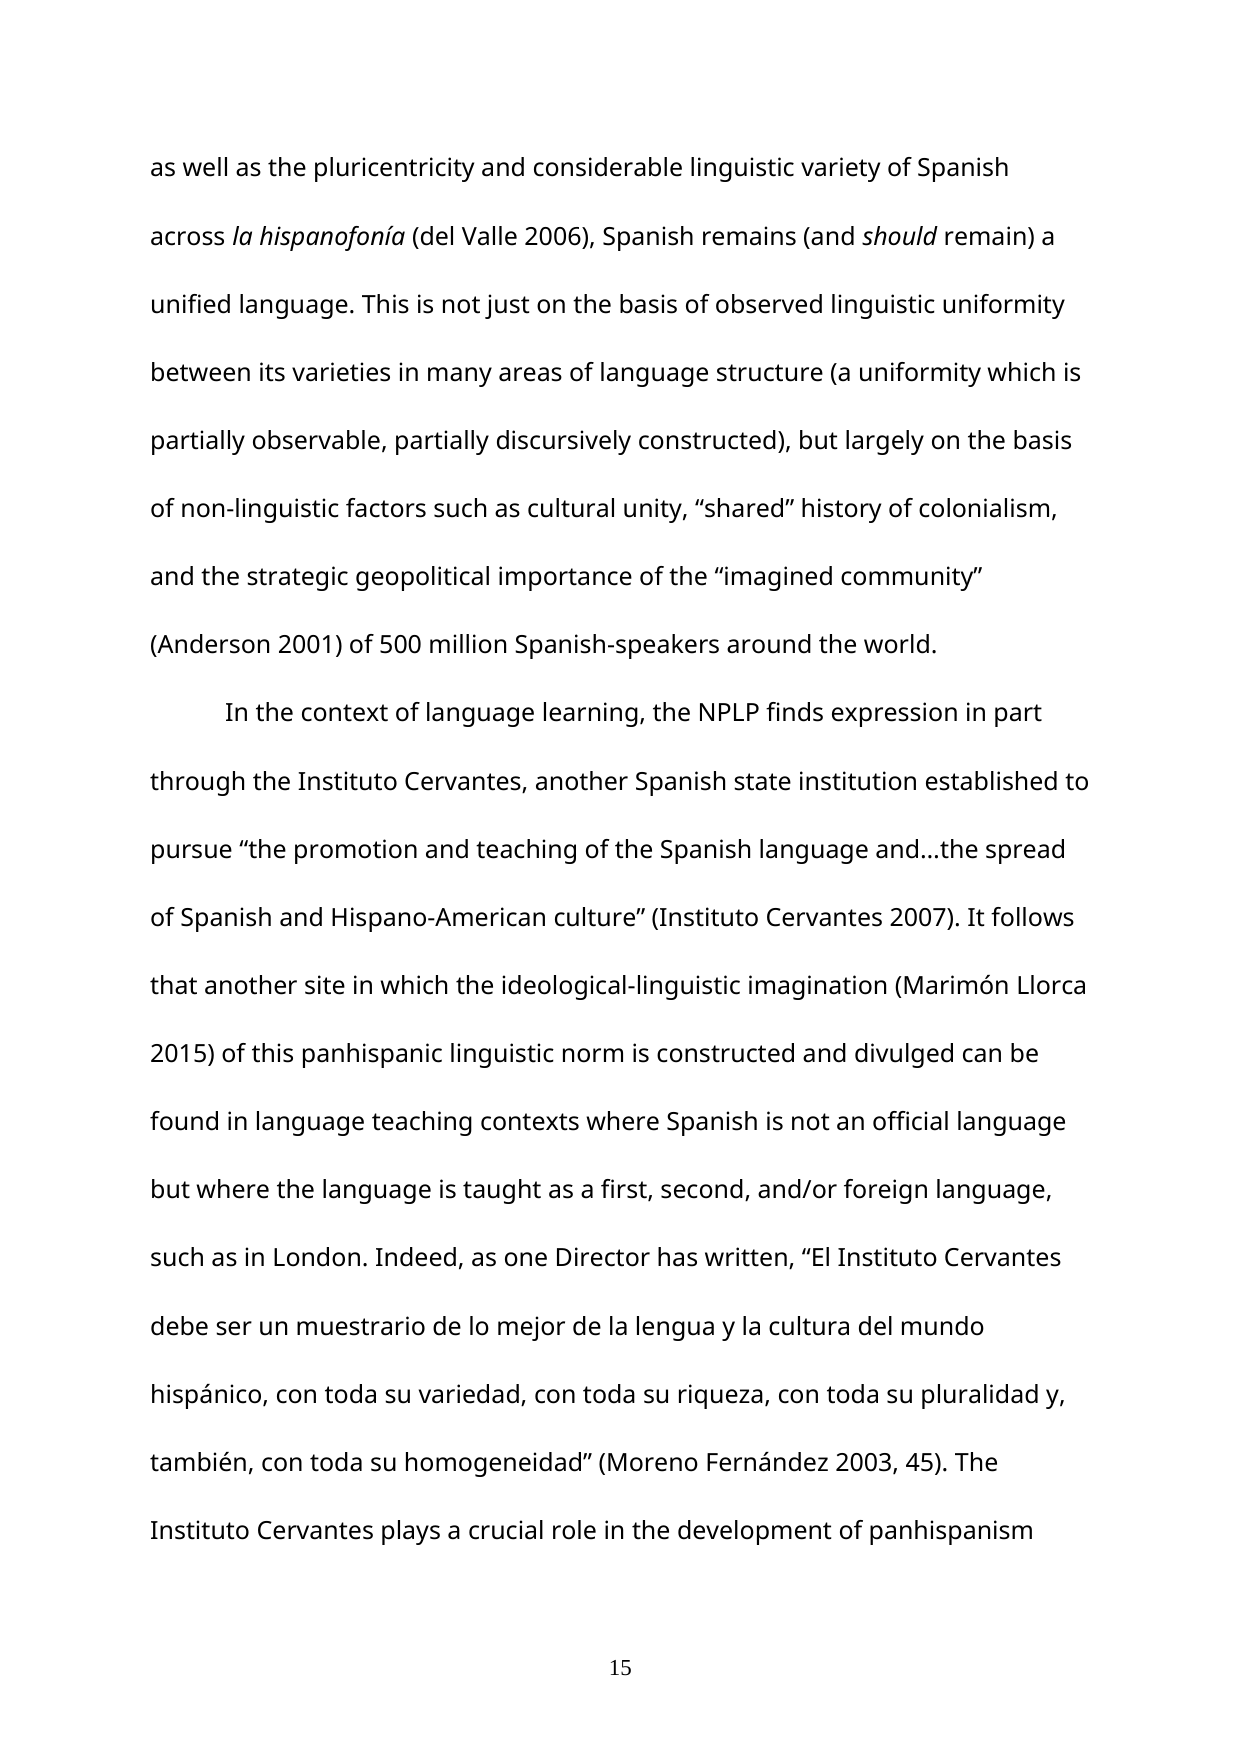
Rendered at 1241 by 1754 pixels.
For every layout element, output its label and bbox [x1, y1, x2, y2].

text [150, 695, 1090, 1547]
text [150, 150, 1090, 661]
